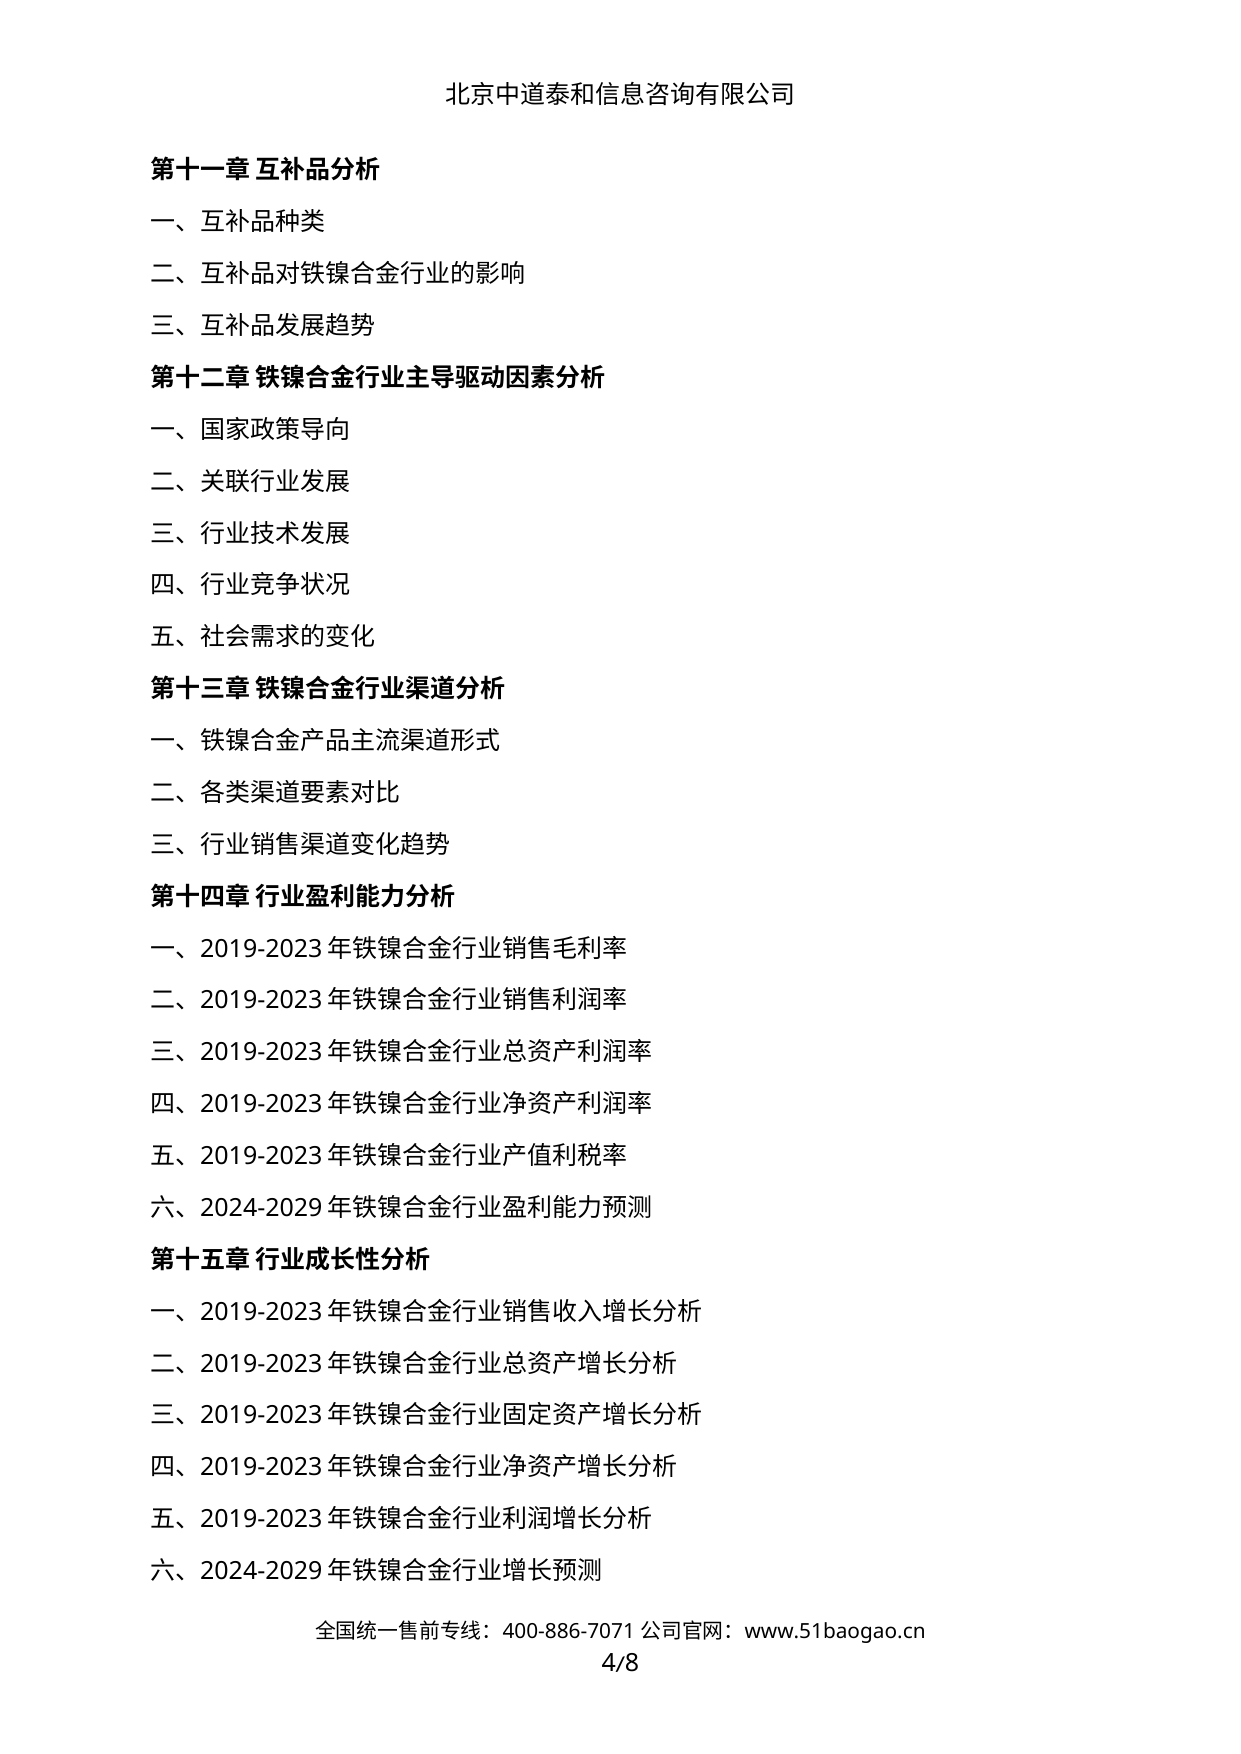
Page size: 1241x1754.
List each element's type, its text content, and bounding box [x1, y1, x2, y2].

text 二、互补品对铁镍合金行业的影响 [150, 254, 1090, 290]
text 一、国家政策导向 [150, 409, 1090, 446]
text 二、2019-2023年铁镍合金行业销售利润率 [150, 980, 1090, 1016]
text 二、关联行业发展 [150, 461, 1090, 497]
text 二、2019-2023年铁镍合金行业总资产增长分析 [150, 1343, 1090, 1379]
text 一、2019-2023年铁镍合金行业销售收入增长分析 [150, 1291, 1090, 1327]
text 三、2019-2023年铁镍合金行业固定资产增长分析 [150, 1395, 1090, 1431]
text 四、2019-2023年铁镍合金行业净资产增长分析 [150, 1447, 1090, 1483]
text 三、行业销售渠道变化趋势 [150, 824, 1090, 861]
text 二、各类渠道要素对比 [150, 772, 1090, 809]
text 四、2019-2023年铁镍合金行业净资产利润率 [150, 1084, 1090, 1120]
text 一、2019-2023年铁镍合金行业销售毛利率 [150, 928, 1090, 964]
text 五、社会需求的变化 [150, 617, 1090, 653]
text 五、2019-2023年铁镍合金行业产值利税率 [150, 1136, 1090, 1172]
text 六、2024-2029年铁镍合金行业增长预测 [150, 1551, 1090, 1587]
text 三、行业技术发展 [150, 513, 1090, 549]
text 三、2019-2023年铁镍合金行业总资产利润率 [150, 1032, 1090, 1068]
text 四、行业竞争状况 [150, 565, 1090, 601]
text 第十二章 铁镍合金行业主导驱动因素分析 [150, 357, 1090, 394]
text 一、互补品种类 [150, 202, 1090, 238]
text 第十四章 行业盈利能力分析 [150, 876, 1090, 912]
text 第十一章 互补品分析 [150, 150, 1090, 186]
text 三、互补品发展趋势 [150, 306, 1090, 342]
text 一、铁镍合金产品主流渠道形式 [150, 721, 1090, 757]
text 第十三章 铁镍合金行业渠道分析 [150, 669, 1090, 705]
text 第十五章 行业成长性分析 [150, 1239, 1090, 1276]
text 六、2024-2029年铁镍合金行业盈利能力预测 [150, 1187, 1090, 1224]
text 五、2019-2023年铁镍合金行业利润增长分析 [150, 1499, 1090, 1535]
